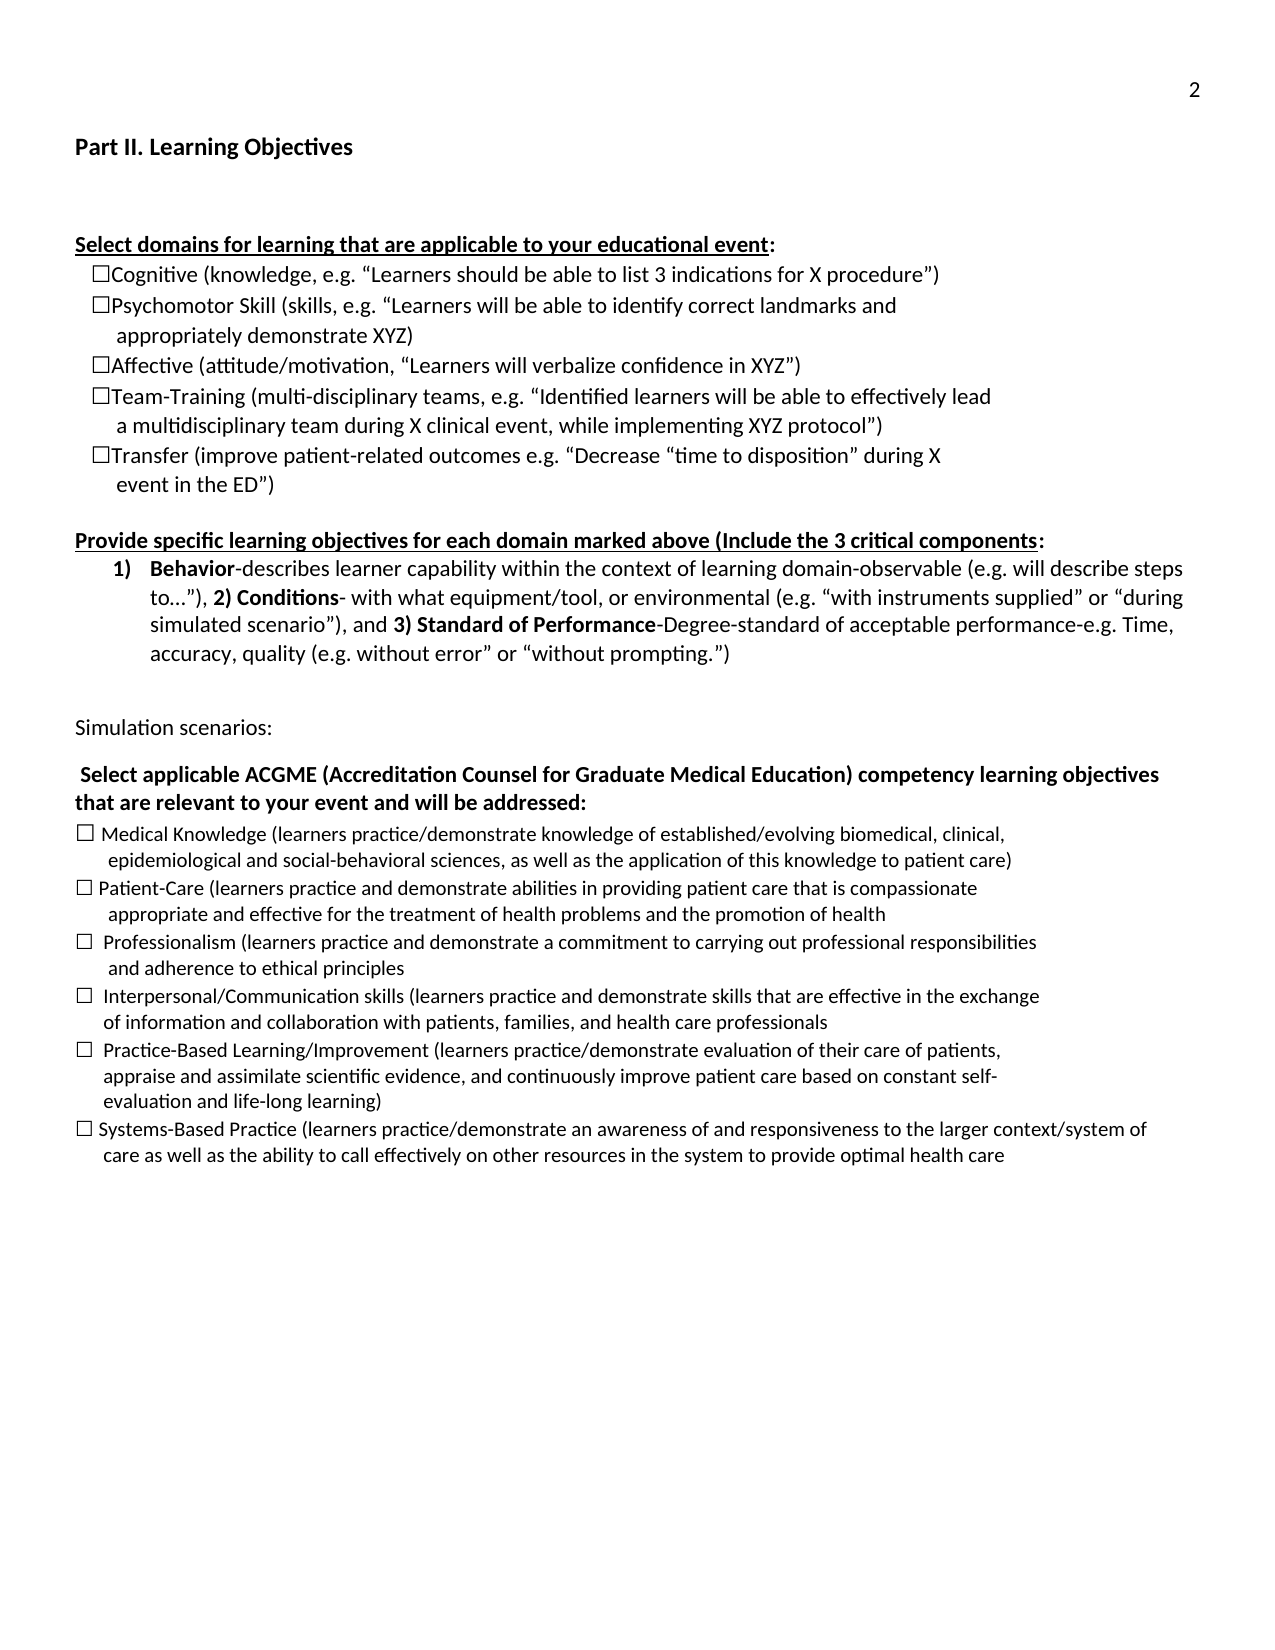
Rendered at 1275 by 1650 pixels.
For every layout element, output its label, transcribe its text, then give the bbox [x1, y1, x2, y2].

text and adherence to ethical principles [75, 955, 1200, 981]
text Interpersonal/Communication skills (learners practice and demonstrate skills that are effective in the exchange [75, 981, 1200, 1009]
text Professionalism (learners practice and demonstrate a commitment to carrying out professional responsibilities [75, 927, 1200, 955]
text Medical Knowledge (learners practice/demonstrate knowledge of established/evolving biomedical, clinical, [75, 816, 1200, 848]
text of information and collaboration with patients, families, and health care professionals [75, 1009, 1200, 1035]
text Select domains for learning that are applicable to your educational event: [75, 230, 1200, 258]
text appropriate and effective for the treatment of health problems and the promotion of health [75, 902, 1200, 927]
text Cognitive (knowledge, e.g. “Learners should be able to list 3 indications for X procedure”) [75, 258, 1200, 289]
text event in the ED”) [75, 471, 1200, 498]
text epidemiological and social-behavioral sciences, as well as the application of this knowledge to patient care) [75, 848, 1200, 873]
text evaluation and life-long learning) [75, 1088, 1200, 1114]
text Affective (attitude/motivation, “Learners will verbalize confidence in XYZ”) [75, 349, 1200, 380]
text Part II. Learning Objectives [75, 131, 1200, 162]
text Patient-Care (learners practice and demonstrate abilities in providing patient care that is compassionate [75, 873, 1200, 902]
text Psychomotor Skill (skills, e.g. “Learners will be able to identify correct landmarks and [75, 289, 1200, 321]
text appraise and assimilate scientific evidence, and continuously improve patient care based on constant self- [75, 1063, 1200, 1088]
text appropriately demonstrate XYZ) [75, 321, 1200, 349]
text Select applicable ACGME (Accreditation Counsel for Graduate Medical Education) competency learning objectives that are relevant to your event and will be addressed: [75, 760, 1200, 816]
list Behavior-describes learner capability within the context of learning domain-observable (e.g. will describe steps to…”), 2) Conditions- with what equipment/tool, or environmental (e.g. “with instruments supplied” or “during simulated scenario”), and 3) Standard of Performance-Degree-standard of acceptable performance-e.g. Time, accuracy, quality (e.g. without error” or “without prompting.”) [112, 554, 1200, 667]
text Team-Training (multi-disciplinary teams, e.g. “Identified learners will be able to effectively lead [75, 380, 1200, 411]
text Systems-Based Practice (learners practice/demonstrate an awareness of and responsiveness to the larger context/system of [75, 1114, 1200, 1142]
text care as well as the ability to call effectively on other resources in the system to provide optimal health care [75, 1142, 1200, 1168]
text Provide specific learning objectives for each domain marked above (Include the 3 critical components: [75, 527, 1200, 554]
text Transfer (improve patient-related outcomes e.g. “Decrease “time to disposition” during X [75, 439, 1200, 471]
text Practice-Based Learning/Improvement (learners practice/demonstrate evaluation of their care of patients, [75, 1035, 1200, 1063]
text a multidisciplinary team during X clinical event, while implementing XYZ protocol”) [75, 411, 1200, 439]
